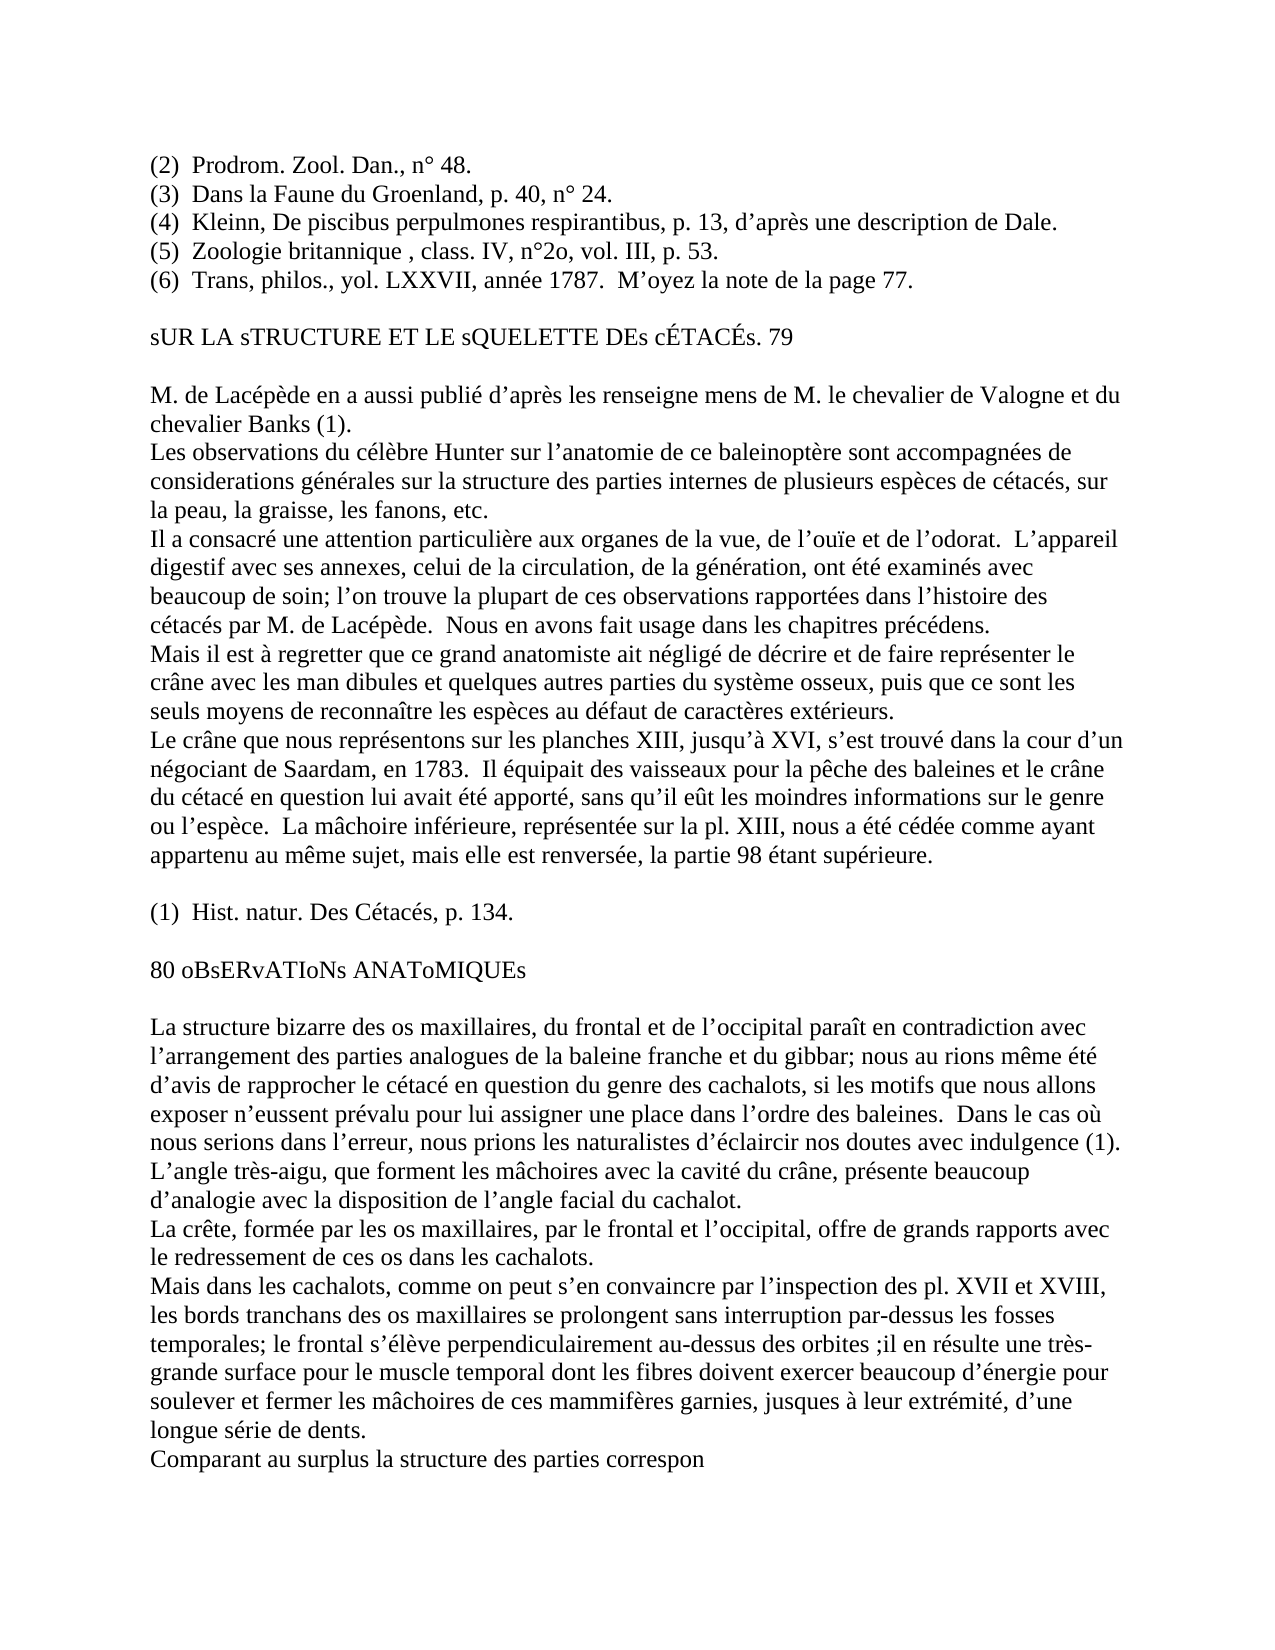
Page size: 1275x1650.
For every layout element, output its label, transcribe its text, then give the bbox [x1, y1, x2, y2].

text (4) Kleinn, De piscibus perpulmones respirantibus, p. 13, d’après une description de Dale. [150, 207, 1125, 236]
text (1) Hist. natur. Des Cétacés, p. 134. [150, 897, 1125, 926]
text M. de Lacépède en a aussi publié d’après les renseigne mens de M. le chevalier de Valogne et du chevalier Banks (1). [150, 380, 1125, 437]
text Il a consacré une attention particulière aux organes de la vue, de l’ouïe et de l’odorat. L’appareil digestif avec ses annexes, celui de la circulation, de la génération, ont été examinés avec beaucoup de soin; l’on trouve la plupart de ces observations rapportées dans l’histoire des cétacés par M. de Lacépède. Nous en avons fait usage dans les chapitres précédens. [150, 524, 1125, 639]
text La crête, formée par les os maxillaires, par le frontal et l’occipital, offre de grands rapports avec le redressement de ces os dans les cachalots. [150, 1214, 1125, 1271]
text sUR LA sTRUCTURE ET LE sQUELETTE DEs cÉTACÉs. 79 [150, 322, 1125, 351]
text (5) Zoologie britannique , class. IV, n°2o, vol. III, p. 53. [150, 236, 1125, 265]
text Mais il est à regretter que ce grand anatomiste ait négligé de décrire et de faire représenter le crâne avec les man dibules et quelques autres parties du système osseux, puis que ce sont les seuls moyens de reconnaître les espèces au défaut de caractères extérieurs. [150, 639, 1125, 725]
text (3) Dans la Faune du Groenland, p. 40, n° 24. [150, 179, 1125, 207]
text L’angle très-aigu, que forment les mâchoires avec la cavité du crâne, présente beaucoup d’analogie avec la disposition de l’angle facial du cachalot. [150, 1156, 1125, 1214]
text (2) Prodrom. Zool. Dan., n° 48. [150, 150, 1125, 179]
text (6) Trans, philos., yol. LXXVII, année 1787. M’oyez la note de la page 77. [150, 265, 1125, 294]
text 80 oBsERvATIoNs ANAToMIQUEs [150, 955, 1125, 984]
text Les observations du célèbre Hunter sur l’anatomie de ce baleinoptère sont accompagnées de considerations générales sur la structure des parties internes de plusieurs espèces de cétacés, sur la peau, la graisse, les fanons, etc. [150, 437, 1125, 524]
text La structure bizarre des os maxillaires, du frontal et de l’occipital paraît en contradiction avec l’arrangement des parties analogues de la baleine franche et du gibbar; nous au rions même été d’avis de rapprocher le cétacé en question du genre des cachalots, si les motifs que nous allons exposer n’eussent prévalu pour lui assigner une place dans l’ordre des baleines. Dans le cas où nous serions dans l’erreur, nous prions les naturalistes d’éclaircir nos doutes avec indulgence (1). [150, 1012, 1125, 1156]
text Mais dans les cachalots, comme on peut s’en convaincre par l’inspection des pl. XVII et XVIII, les bords tranchans des os maxillaires se prolongent sans interruption par-dessus les fosses temporales; le frontal s’élève perpendiculairement au-dessus des orbites ;il en résulte une très-grande surface pour le muscle temporal dont les fibres doivent exercer beaucoup d’énergie pour soulever et fermer les mâchoires de ces mammifères garnies, jusques à leur extrémité, d’une longue série de dents. [150, 1271, 1125, 1444]
text Le crâne que nous représentons sur les planches XIII, jusqu’à XVI, s’est trouvé dans la cour d’un négociant de Saardam, en 1783. Il équipait des vaisseaux pour la pêche des baleines et le crâne du cétacé en question lui avait été apporté, sans qu’il eût les moindres informations sur le genre ou l’espèce. La mâchoire inférieure, représentée sur la pl. XIII, nous a été cédée comme ayant appartenu au même sujet, mais elle est renversée, la partie 98 étant supérieure. [150, 725, 1125, 869]
text Comparant au surplus la structure des parties correspon [150, 1444, 1125, 1472]
